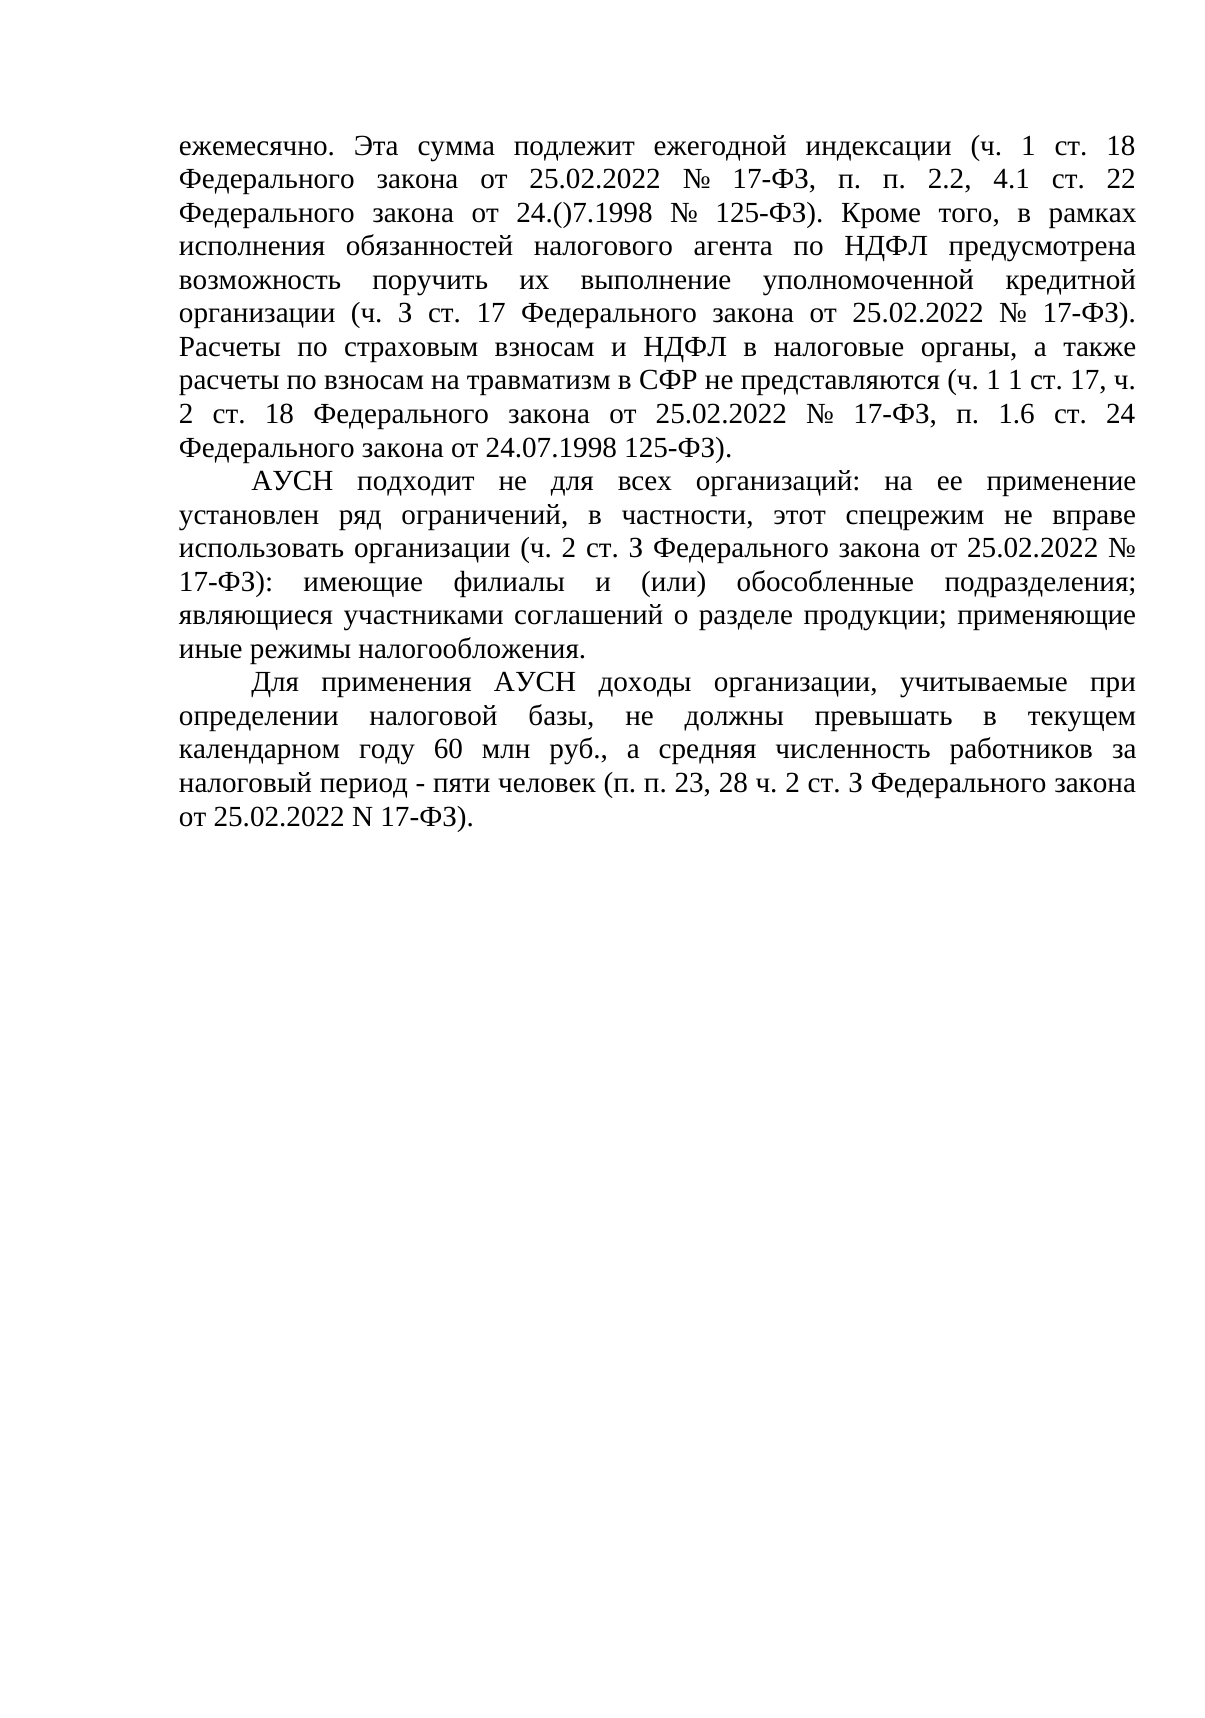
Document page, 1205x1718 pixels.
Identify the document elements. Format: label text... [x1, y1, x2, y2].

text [179, 128, 1137, 463]
text Для применения АУСН доходы организации, учитываемые при определении налоговой базы, не должны превышать в текущем календарном году 60 млн руб., а средняя численность работников за налоговый период - пяти человек (п. п. 23, 28 ч. 2 ст. З Федерального закона от 25.02.2022 N 17-ФЗ). [179, 664, 1137, 832]
text АУСН подходит не для всех организаций: на ее применение установлен ряд ограничений, в частности, этот спецрежим не вправе использовать организации (ч. 2 ст. З Федерального закона от 25.02.2022 № 17-ФЗ): имеющие филиалы и (или) обособленные подразделения; являющиеся участниками соглашений о разделе продукции; применяющие иные режимы налогообложения. [179, 463, 1137, 664]
